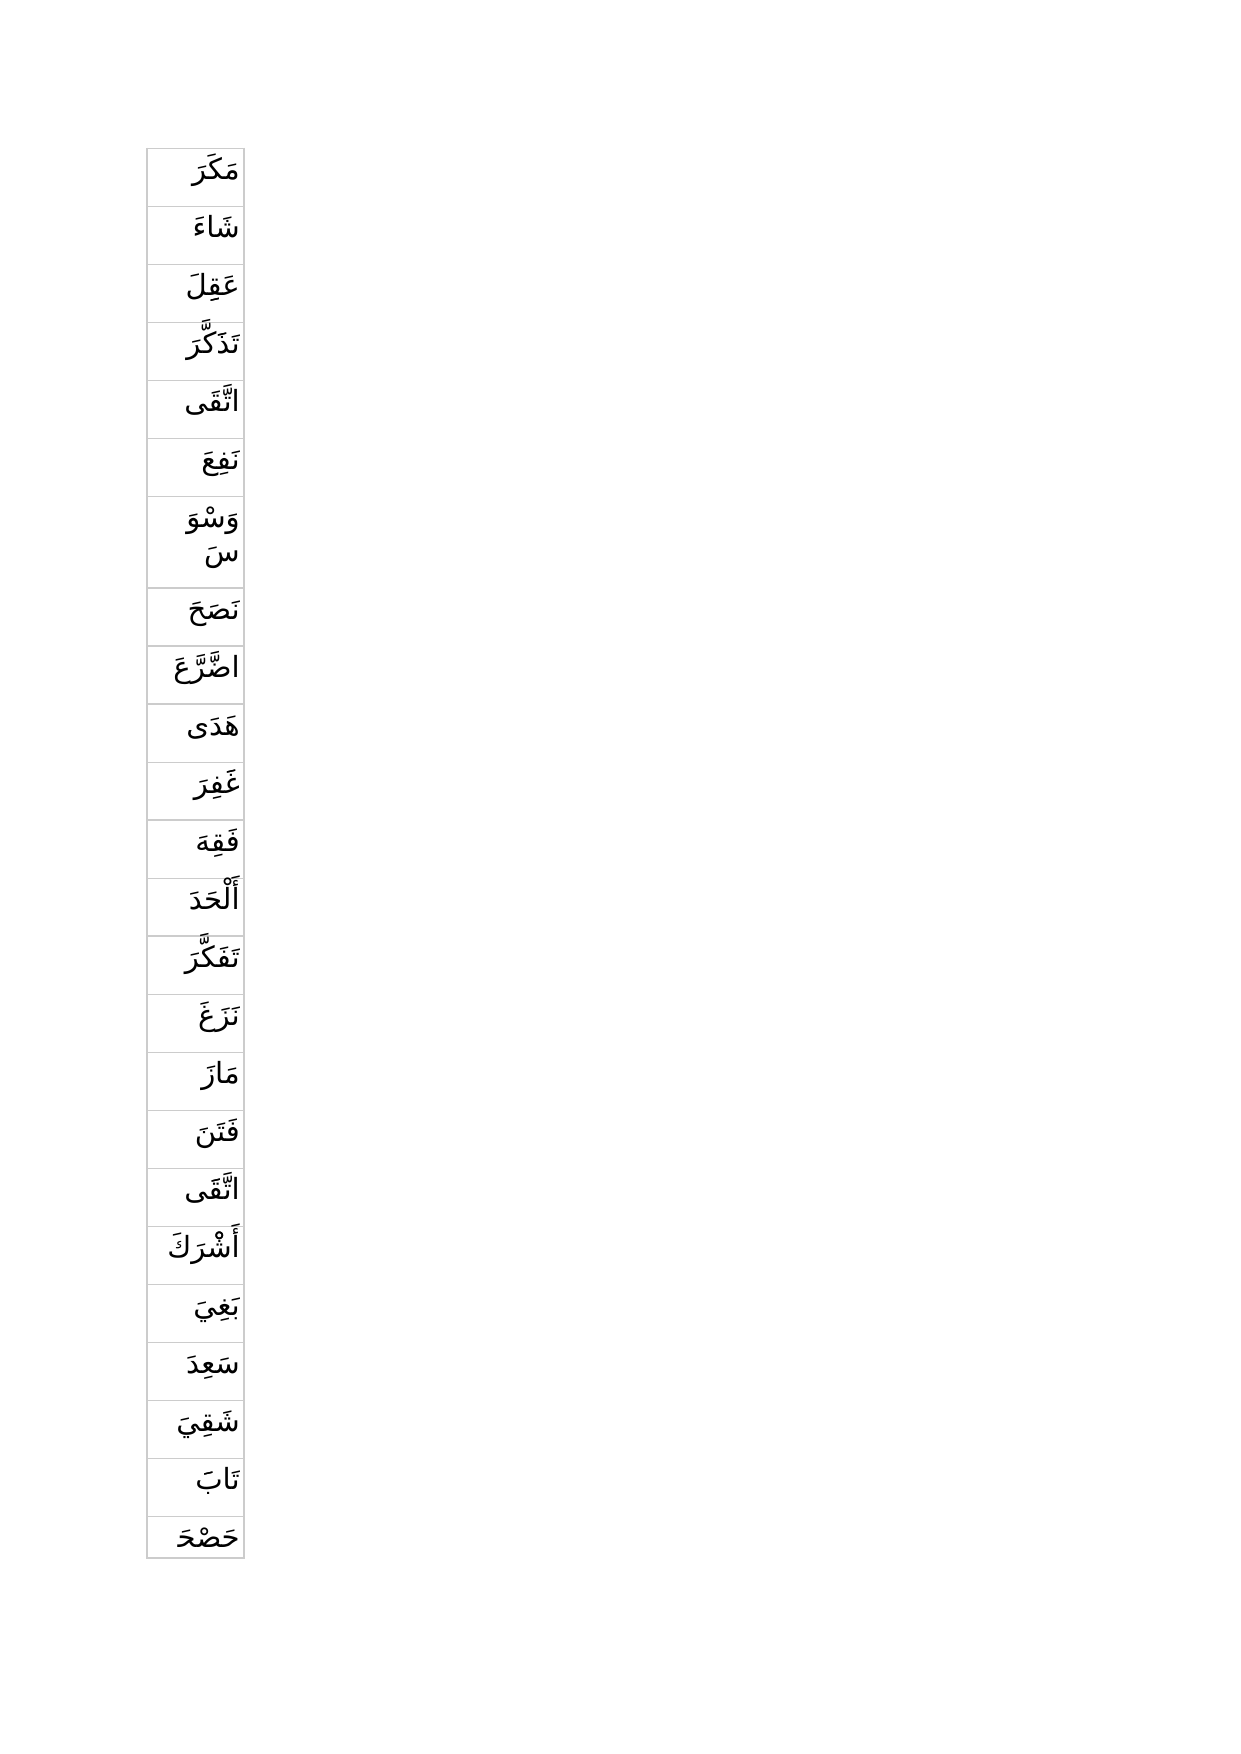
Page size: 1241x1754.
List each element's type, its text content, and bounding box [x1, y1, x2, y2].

table_cell نَفِعَ [148, 439, 243, 496]
table_cell هَدَى [148, 705, 243, 761]
table_cell شَقِيَ [148, 1401, 243, 1458]
table_cell مَكَرَ [148, 149, 243, 206]
table_cell تَابََ [148, 1459, 243, 1516]
table_cell حَصْحَصَ [148, 1517, 243, 1557]
table_cell مَازَ [148, 1053, 243, 1109]
table_cell أَلْحَدَ [148, 879, 243, 935]
table_cell نَصَحَ [148, 589, 243, 645]
table_cell تَفَكَّرَ [148, 937, 243, 993]
table_cell وَسْوَسَ [148, 497, 243, 587]
table_cell فَقِهَ [148, 821, 243, 877]
table_cell شَاءَ [148, 207, 243, 264]
table_cell نَزَغَ [148, 995, 243, 1051]
table_cell اتَّقَى [148, 381, 243, 438]
table_cell فَتَنَ [148, 1111, 243, 1167]
table_cell سَعِدَ [148, 1343, 243, 1399]
table_cell أَشْْرَكَ [148, 1227, 243, 1283]
table_cell تَذََكَّرَ [148, 323, 243, 380]
table_cell اضَّرَّعَ [148, 647, 243, 703]
table_cell بَغِيَ [148, 1285, 243, 1342]
table_cell اتَّقََى [148, 1169, 243, 1226]
table_cell غََفِرَ [148, 763, 243, 819]
table_cell عَقِِلَ [148, 265, 243, 322]
